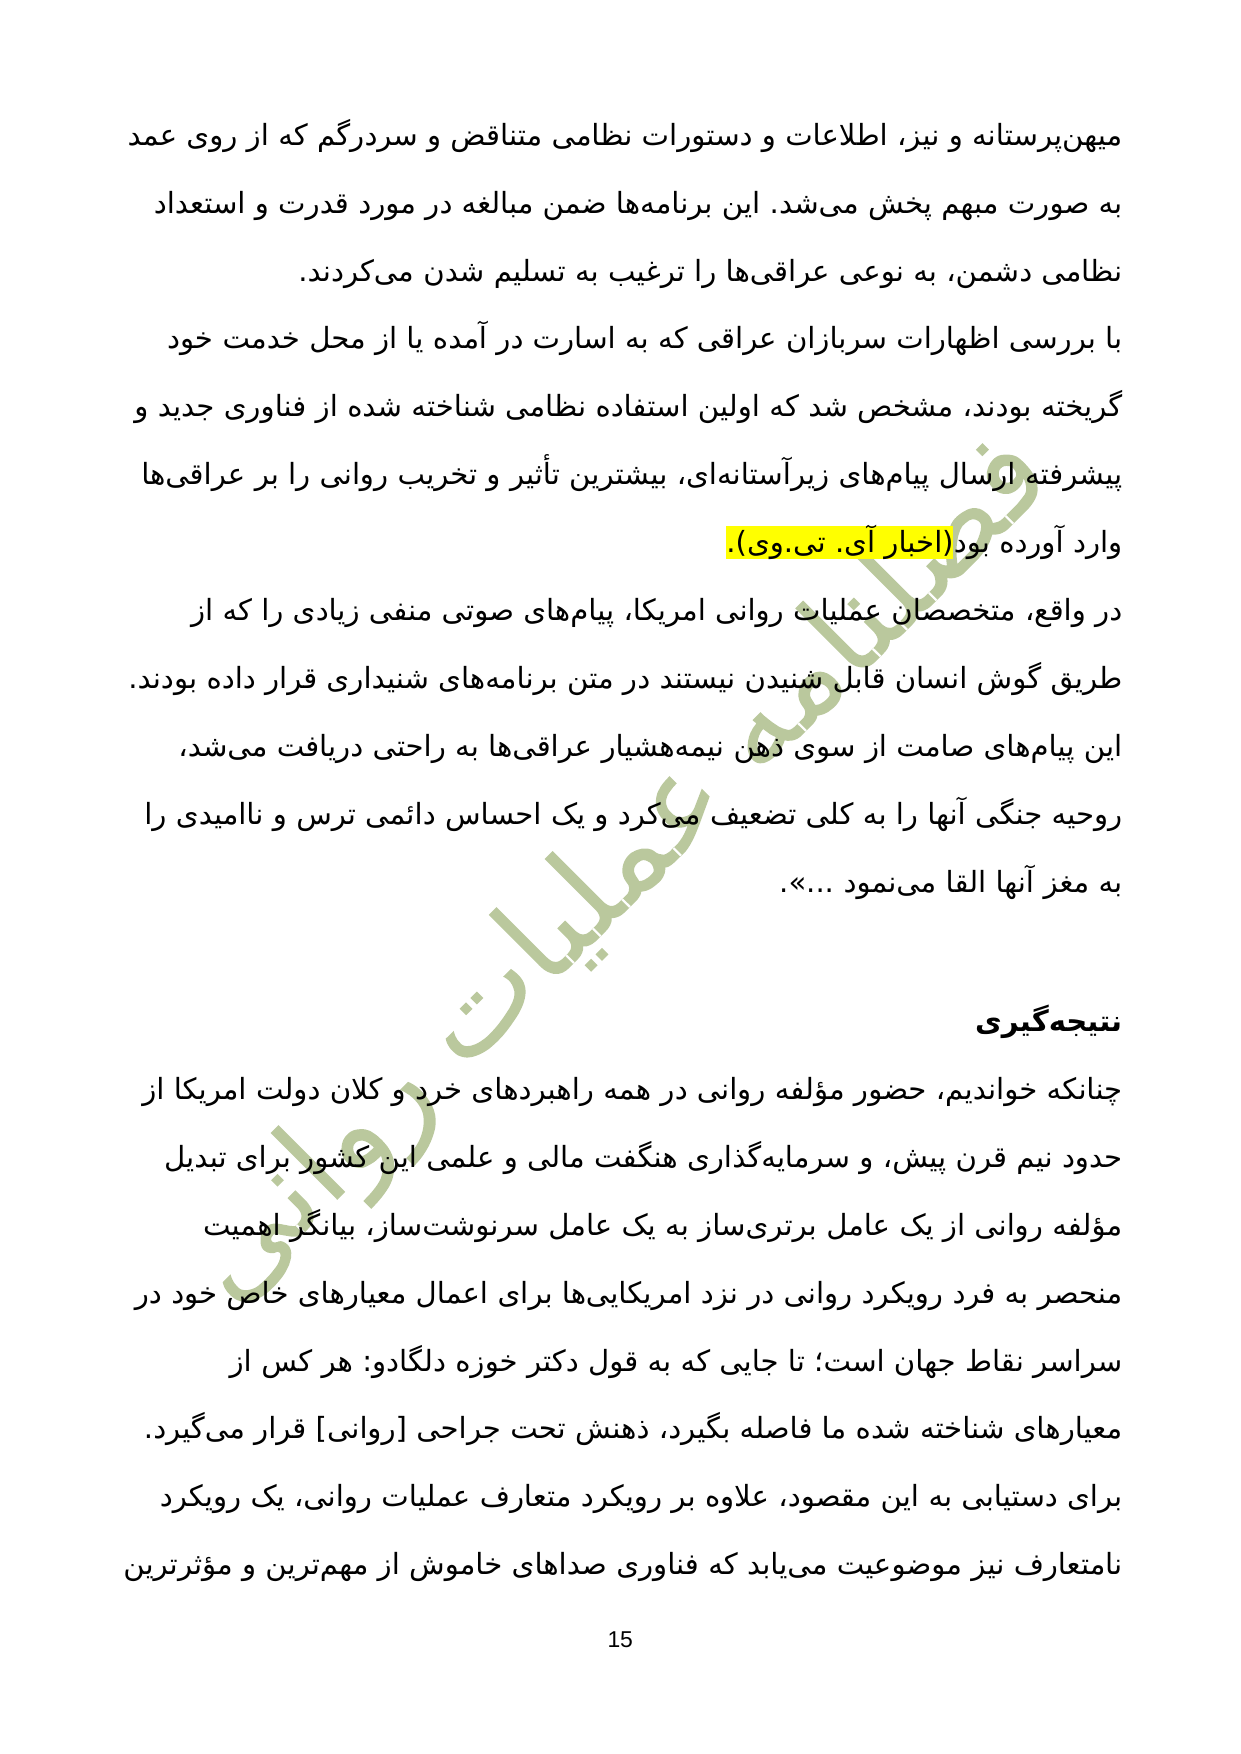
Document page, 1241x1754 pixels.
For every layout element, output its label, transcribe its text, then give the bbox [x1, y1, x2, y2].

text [118, 118, 1122, 288]
text در واقع، متخصصان عملیات روانی امریکا، پیام‌های صوتی منفی زیادی را که از طریق گوش انسان قابل شنیدن نیستند در متن برنامه‌های شنیداری قرار داده بودند. این پیام‌های صامت از سوی ذهن نیمه‌هشیار عراقی‌ها به راحتی دریافت می‌شد، روحیه جنگی آنها را به کلی تضعیف می‌کرد و یک احساس دائمی ترس و ناامیدی را به مغز آنها القا می‌نمود ...». [118, 593, 1122, 899]
text نتیجه‌گیری [118, 1004, 1122, 1038]
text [118, 1480, 1122, 1582]
text با بررسی اظهارات سربازان عراقی که به اسارت در آمده یا از محل خدمت خود گریخته بودند، مشخص شد که اولین استفاده نظامی شناخته شده از فناوری جدید و پیشرفته ارسال پیام‌های زیرآستانه‌ای، بیشترین تأثیر و تخریب روانی را بر عراقی‌ها وارد آورده بود(اخبار آی. تی.‌وی). [118, 322, 1122, 559]
text چنانکه خواندیم، حضور مؤلفه روانی در همه راهبرد‌های خرد و کلان دولت امریکا از حدود نیم قرن پیش، و سرمایه‌گذاری هنگفت مالی و علمی این کشور برای تبدیل مؤلفه روانی از یک عامل برتری‌ساز به یک عامل سرنوشت‌ساز، بیانگر اهمیت منحصر به فرد رویکرد روانی در نزد امریکایی‌ها برای اعمال معیارهای خاص خود در سراسر نقاط جهان است؛ تا جایی که به قول دکتر خوزه دلگادو: هر کس از معیارهای شناخته شده ما فاصله بگیرد، ذهنش تحت جراحی [روانی] قرار می‌گیرد. [118, 1072, 1122, 1446]
